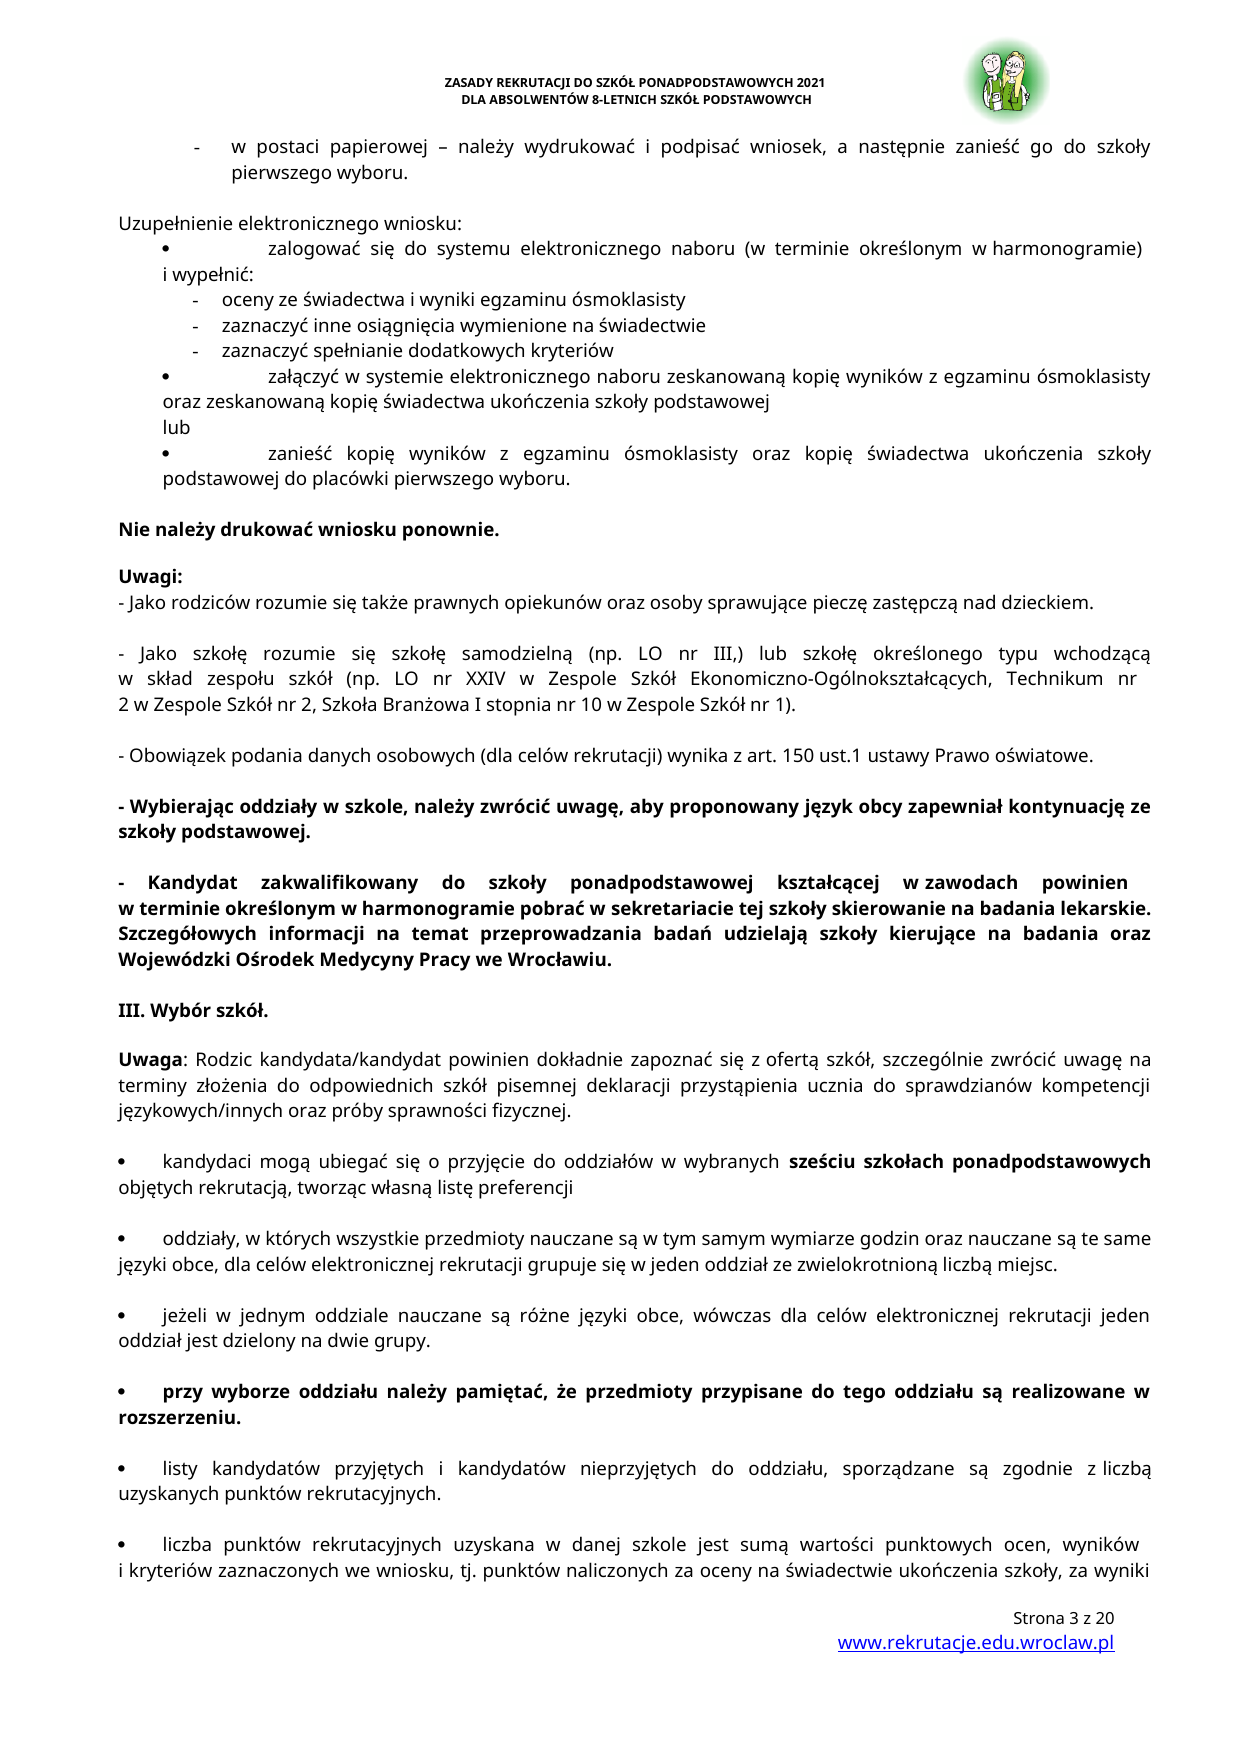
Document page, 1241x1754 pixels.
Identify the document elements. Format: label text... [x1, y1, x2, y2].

list załączyć w systemie elektronicznego naboru zeskanowaną kopię wyników z egzaminu ósmoklasisty oraz zeskanowaną kopię świadectwa ukończenia szkoły podstawowej [162, 363, 1152, 414]
list w postaci papierowej – należy wydrukować i podpisać wniosek, a następnie zanieść go do szkoły pierwszego wyboru. [194, 133, 1152, 184]
list oddziały, w których wszystkie przedmioty nauczane są w tym samym wymiarze godzin oraz nauczane są te same języki obce, dla celów elektronicznej rekrutacji grupuje się w jeden oddział ze zwielokrotnioną liczbą miejsc. [118, 1225, 1152, 1276]
text - Kandydat zakwalifikowany do szkoły ponadpodstawowej kształcącej w zawodach powinien w terminie określonym w harmonogramie pobrać w sekretariacie tej szkoły skierowanie na badania lekarskie. Szczegółowych informacji na temat przeprowadzania badań udzielają szkoły kierujące na badania oraz Wojewódzki Ośrodek Medycyny Pracy we Wrocławiu. [118, 870, 1152, 972]
text Uzupełnienie elektronicznego wniosku: [118, 210, 1152, 236]
list zaznaczyć spełnianie dodatkowych kryteriów [192, 338, 1152, 363]
list oceny ze świadectwa i wyniki egzaminu ósmoklasisty [192, 287, 1152, 312]
text Nie należy drukować wniosku ponownie. [118, 516, 1152, 542]
text Uwaga: Rodzic kandydata/kandydat powinien dokładnie zapoznać się z ofertą szkół, szczególnie zwrócić uwagę na terminy złożenia do odpowiednich szkół pisemnej deklaracji przystąpienia ucznia do sprawdzianów kompetencji językowych/innych oraz próby sprawności fizycznej. [118, 1047, 1152, 1123]
picture [962, 35, 1050, 125]
list zanieść kopię wyników z egzaminu ósmoklasisty oraz kopię świadectwa ukończenia szkoły podstawowej do placówki pierwszego wyboru. [162, 440, 1152, 491]
text Uwagi: [118, 563, 1152, 589]
list listy kandydatów przyjętych i kandydatów nieprzyjętych do oddziału, sporządzane są zgodnie z liczbą uzyskanych punktów rekrutacyjnych. [118, 1455, 1152, 1506]
text lub [162, 414, 1152, 440]
list zalogować się do systemu elektronicznego naboru (w terminie określonym w harmonogramie) i wypełnić: [162, 236, 1152, 287]
subtitle III. Wybór szkół. [118, 997, 1152, 1047]
list zaznaczyć inne osiągnięcia wymienione na świadectwie [192, 312, 1152, 338]
list jeżeli w jednym oddziale nauczane są różne języki obce, wówczas dla celów elektronicznej rekrutacji jeden oddział jest dzielony na dwie grupy. [118, 1302, 1152, 1353]
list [118, 1532, 1152, 1583]
text - Wybierając oddziały w szkole, należy zwrócić uwagę, aby proponowany język obcy zapewniał kontynuację ze szkoły podstawowej. [118, 793, 1152, 844]
list przy wyborze oddziału należy pamiętać, że przedmioty przypisane do tego oddziału są realizowane w rozszerzeniu. [118, 1378, 1152, 1429]
list kandydaci mogą ubiegać się o przyjęcie do oddziałów w wybranych sześciu szkołach ponadpodstawowych objętych rekrutacją, tworząc własną listę preferencji [118, 1149, 1152, 1200]
text - Jako szkołę rozumie się szkołę samodzielną (np. LO nr III,) lub szkołę określonego typu wchodzącą w skład zespołu szkół (np. LO nr XXIV w Zespole Szkół Ekonomiczno-Ogólnokształcących, Technikum nr 2 w Zespole Szkół nr 2, Szkoła Branżowa I stopnia nr 10 w Zespole Szkół nr 1). [118, 640, 1152, 717]
text - Jako rodziców rozumie się także prawnych opiekunów oraz osoby sprawujące pieczę zastępczą nad dzieckiem. [118, 589, 1152, 614]
text - Obowiązek podania danych osobowych (dla celów rekrutacji) wynika z art. 150 ust.1 ustawy Prawo oświatowe. [118, 742, 1152, 768]
